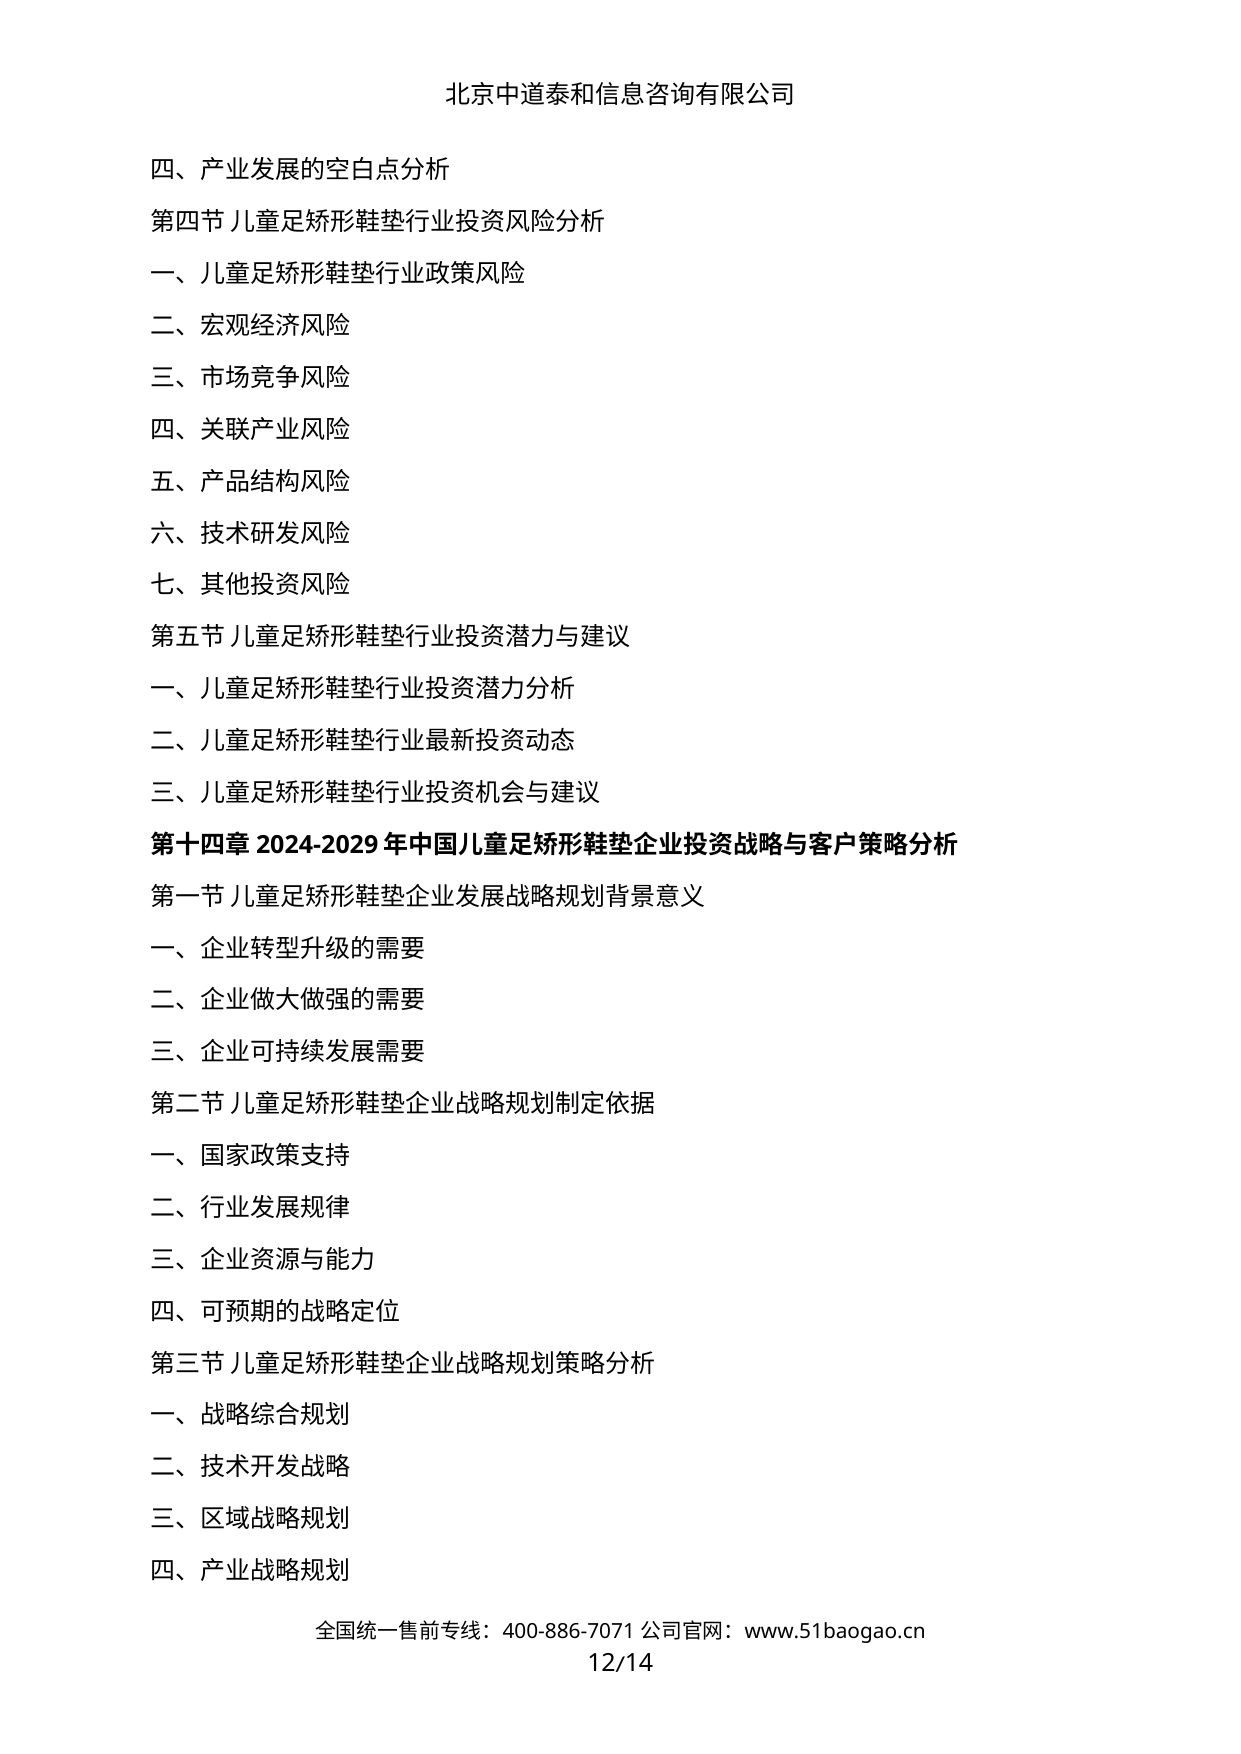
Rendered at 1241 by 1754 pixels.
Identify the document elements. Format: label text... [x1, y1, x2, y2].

text 五、产品结构风险 [150, 461, 1090, 497]
text 四、产业发展的空白点分析 [150, 150, 1090, 186]
text 第一节 儿童足矫形鞋垫企业发展战略规划背景意义 [150, 876, 1090, 912]
text 四、关联产业风险 [150, 409, 1090, 446]
text 七、其他投资风险 [150, 565, 1090, 601]
text 第二节 儿童足矫形鞋垫企业战略规划制定依据 [150, 1084, 1090, 1120]
text 一、国家政策支持 [150, 1136, 1090, 1172]
text 第十四章 2024-2029年中国儿童足矫形鞋垫企业投资战略与客户策略分析 [150, 824, 1090, 861]
text 一、企业转型升级的需要 [150, 928, 1090, 964]
text 一、儿童足矫形鞋垫行业政策风险 [150, 254, 1090, 290]
text 第四节 儿童足矫形鞋垫行业投资风险分析 [150, 202, 1090, 238]
text 三、区域战略规划 [150, 1499, 1090, 1535]
text 二、企业做大做强的需要 [150, 980, 1090, 1016]
text 三、儿童足矫形鞋垫行业投资机会与建议 [150, 772, 1090, 809]
text 一、战略综合规划 [150, 1395, 1090, 1431]
text 第三节 儿童足矫形鞋垫企业战略规划策略分析 [150, 1343, 1090, 1379]
text 三、市场竞争风险 [150, 357, 1090, 394]
text 三、企业可持续发展需要 [150, 1032, 1090, 1068]
text 六、技术研发风险 [150, 513, 1090, 549]
text 二、技术开发战略 [150, 1447, 1090, 1483]
text 二、宏观经济风险 [150, 306, 1090, 342]
text 二、行业发展规律 [150, 1187, 1090, 1224]
text 四、产业战略规划 [150, 1551, 1090, 1587]
text 第五节 儿童足矫形鞋垫行业投资潜力与建议 [150, 617, 1090, 653]
text 二、儿童足矫形鞋垫行业最新投资动态 [150, 721, 1090, 757]
text 四、可预期的战略定位 [150, 1291, 1090, 1327]
text 三、企业资源与能力 [150, 1239, 1090, 1276]
text 一、儿童足矫形鞋垫行业投资潜力分析 [150, 669, 1090, 705]
